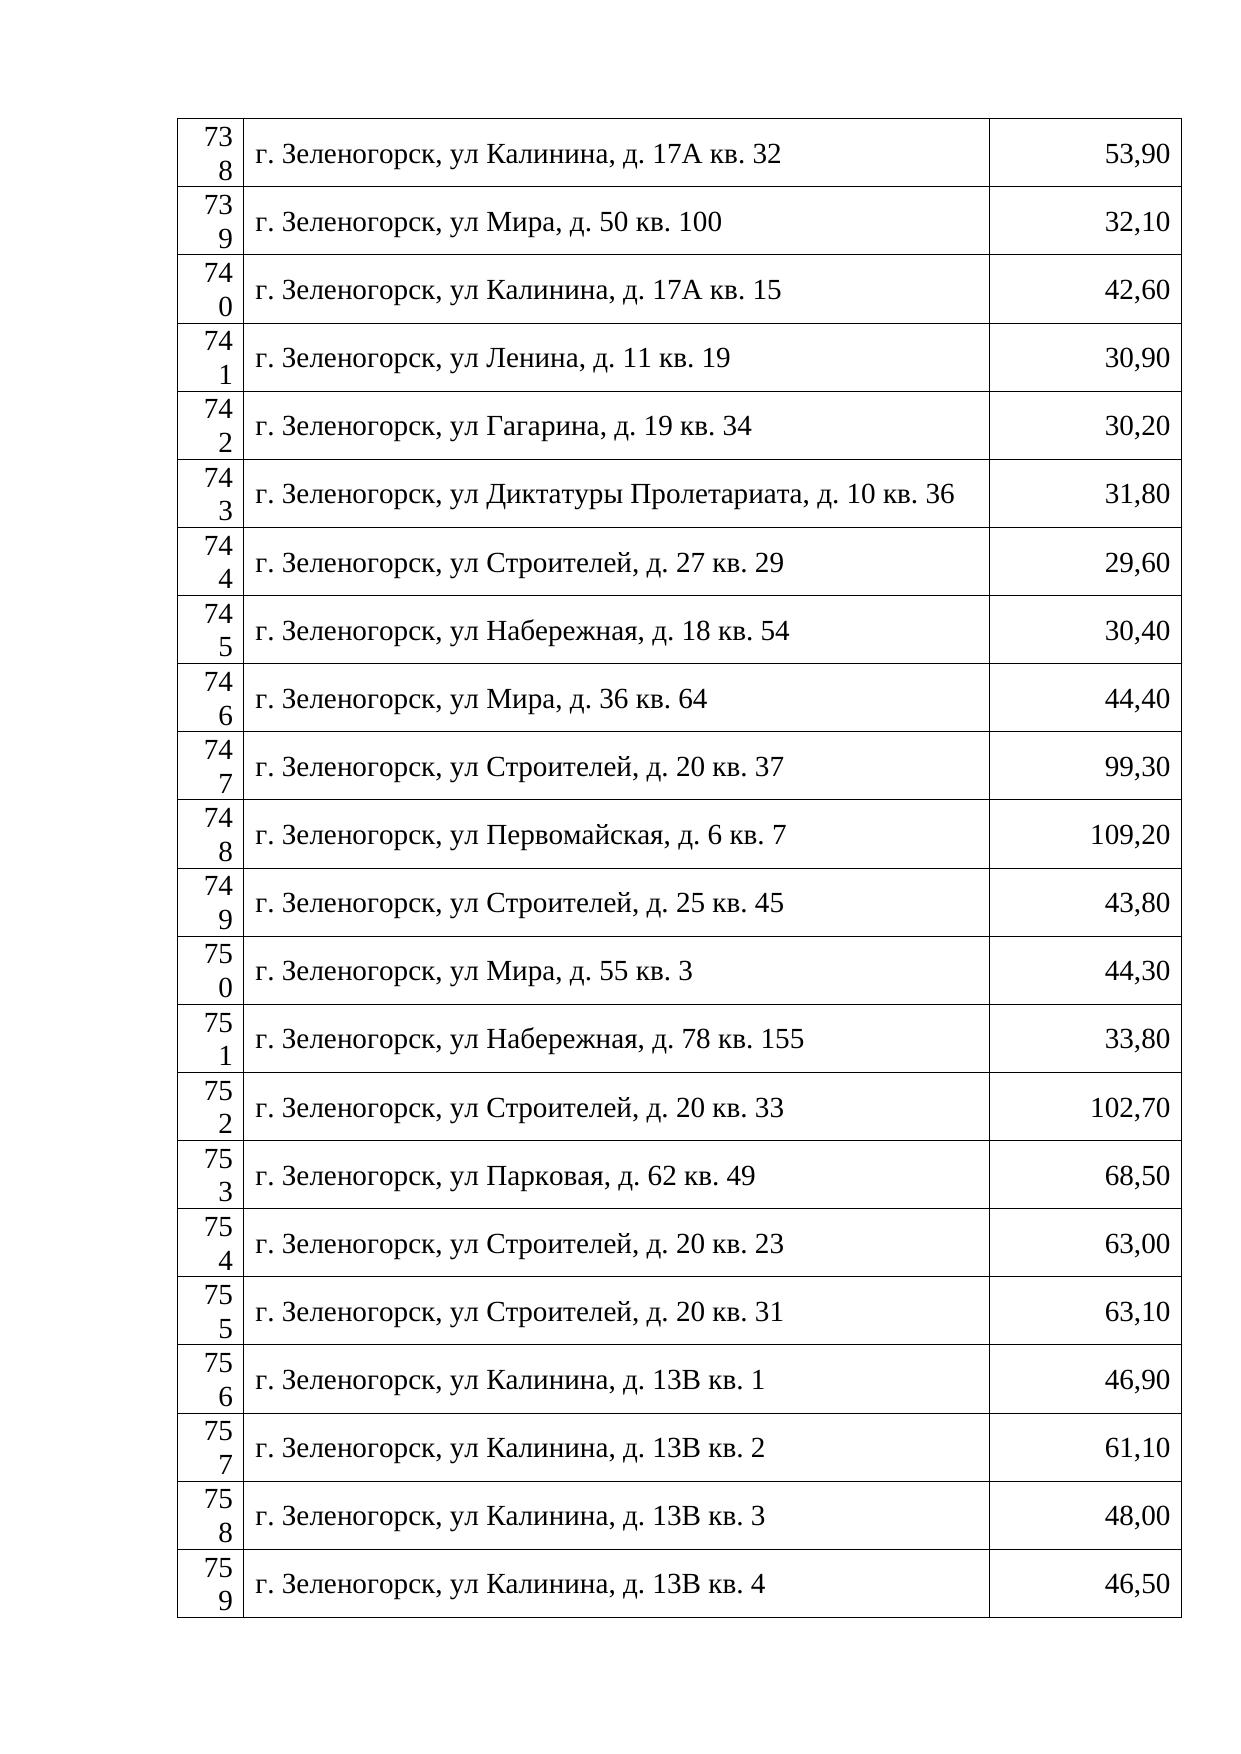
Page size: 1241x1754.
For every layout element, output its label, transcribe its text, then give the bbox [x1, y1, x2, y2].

table_cell г. Зеленогорск, ул Ленина, д. 11 кв. 19 [244, 324, 989, 391]
table_cell 738 [178, 119, 243, 186]
table_cell г. Зеленогорск, ул Первомайская, д. 6 кв. 7 [244, 800, 989, 867]
table_cell 742 [178, 392, 243, 459]
table_cell 43,80 [990, 869, 1181, 936]
table_cell г. Зеленогорск, ул Мира, д. 50 кв. 100 [244, 187, 989, 254]
table_cell г. Зеленогорск, ул Строителей, д. 20 кв. 37 [244, 732, 989, 799]
table_cell 759 [178, 1550, 243, 1617]
table_cell г. Зеленогорск, ул Строителей, д. 25 кв. 45 [244, 869, 989, 936]
table_cell 746 [178, 664, 243, 731]
table_cell 744 [178, 528, 243, 595]
table_cell г. Зеленогорск, ул Мира, д. 55 кв. 3 [244, 937, 989, 1004]
table_cell 61,10 [990, 1414, 1181, 1481]
table_cell 53,90 [990, 119, 1181, 186]
table_cell г. Зеленогорск, ул Набережная, д. 78 кв. 155 [244, 1005, 989, 1072]
table_cell г. Зеленогорск, ул Строителей, д. 27 кв. 29 [244, 528, 989, 595]
table_cell г. Зеленогорск, ул Строителей, д. 20 кв. 31 [244, 1277, 989, 1344]
table_cell 743 [178, 460, 243, 527]
table_cell 750 [178, 937, 243, 1004]
table_cell 740 [178, 255, 243, 322]
table_cell 44,40 [990, 664, 1181, 731]
table_cell 755 [178, 1277, 243, 1344]
table_cell 756 [178, 1345, 243, 1412]
table_cell 751 [178, 1005, 243, 1072]
table_cell 33,80 [990, 1005, 1181, 1072]
table_cell 102,70 [990, 1073, 1181, 1140]
table_cell 48,00 [990, 1482, 1181, 1549]
table_cell 31,80 [990, 460, 1181, 527]
table_cell г. Зеленогорск, ул Диктатуры Пролетариата, д. 10 кв. 36 [244, 460, 989, 527]
table_cell 44,30 [990, 937, 1181, 1004]
table_cell 109,20 [990, 800, 1181, 867]
table_cell г. Зеленогорск, ул Калинина, д. 13В кв. 4 [244, 1550, 989, 1617]
table_cell 46,50 [990, 1550, 1181, 1617]
table_cell 42,60 [990, 255, 1181, 322]
table_cell 30,40 [990, 596, 1181, 663]
table_cell 748 [178, 800, 243, 867]
table_cell 758 [178, 1482, 243, 1549]
table_cell 30,20 [990, 392, 1181, 459]
table_cell г. Зеленогорск, ул Калинина, д. 13В кв. 2 [244, 1414, 989, 1481]
table_cell 29,60 [990, 528, 1181, 595]
table_cell г. Зеленогорск, ул Калинина, д. 17А кв. 32 [244, 119, 989, 186]
table_cell г. Зеленогорск, ул Строителей, д. 20 кв. 33 [244, 1073, 989, 1140]
table_cell г. Зеленогорск, ул Парковая, д. 62 кв. 49 [244, 1141, 989, 1208]
table_cell 741 [178, 324, 243, 391]
table_cell 757 [178, 1414, 243, 1481]
table_cell 747 [178, 732, 243, 799]
table_cell г. Зеленогорск, ул Калинина, д. 13В кв. 1 [244, 1345, 989, 1412]
table_cell 745 [178, 596, 243, 663]
table_cell г. Зеленогорск, ул Строителей, д. 20 кв. 23 [244, 1209, 989, 1276]
table_cell г. Зеленогорск, ул Набережная, д. 18 кв. 54 [244, 596, 989, 663]
table_cell г. Зеленогорск, ул Гагарина, д. 19 кв. 34 [244, 392, 989, 459]
table_cell 46,90 [990, 1345, 1181, 1412]
table_cell 68,50 [990, 1141, 1181, 1208]
table_cell г. Зеленогорск, ул Мира, д. 36 кв. 64 [244, 664, 989, 731]
table_cell г. Зеленогорск, ул Калинина, д. 17А кв. 15 [244, 255, 989, 322]
table_cell 63,10 [990, 1277, 1181, 1344]
table_cell 753 [178, 1141, 243, 1208]
table_cell г. Зеленогорск, ул Калинина, д. 13В кв. 3 [244, 1482, 989, 1549]
table_cell 32,10 [990, 187, 1181, 254]
table_cell 754 [178, 1209, 243, 1276]
table_cell 63,00 [990, 1209, 1181, 1276]
table_cell 739 [178, 187, 243, 254]
table_cell 99,30 [990, 732, 1181, 799]
table_cell 752 [178, 1073, 243, 1140]
table_cell 30,90 [990, 324, 1181, 391]
table_cell 749 [178, 869, 243, 936]
